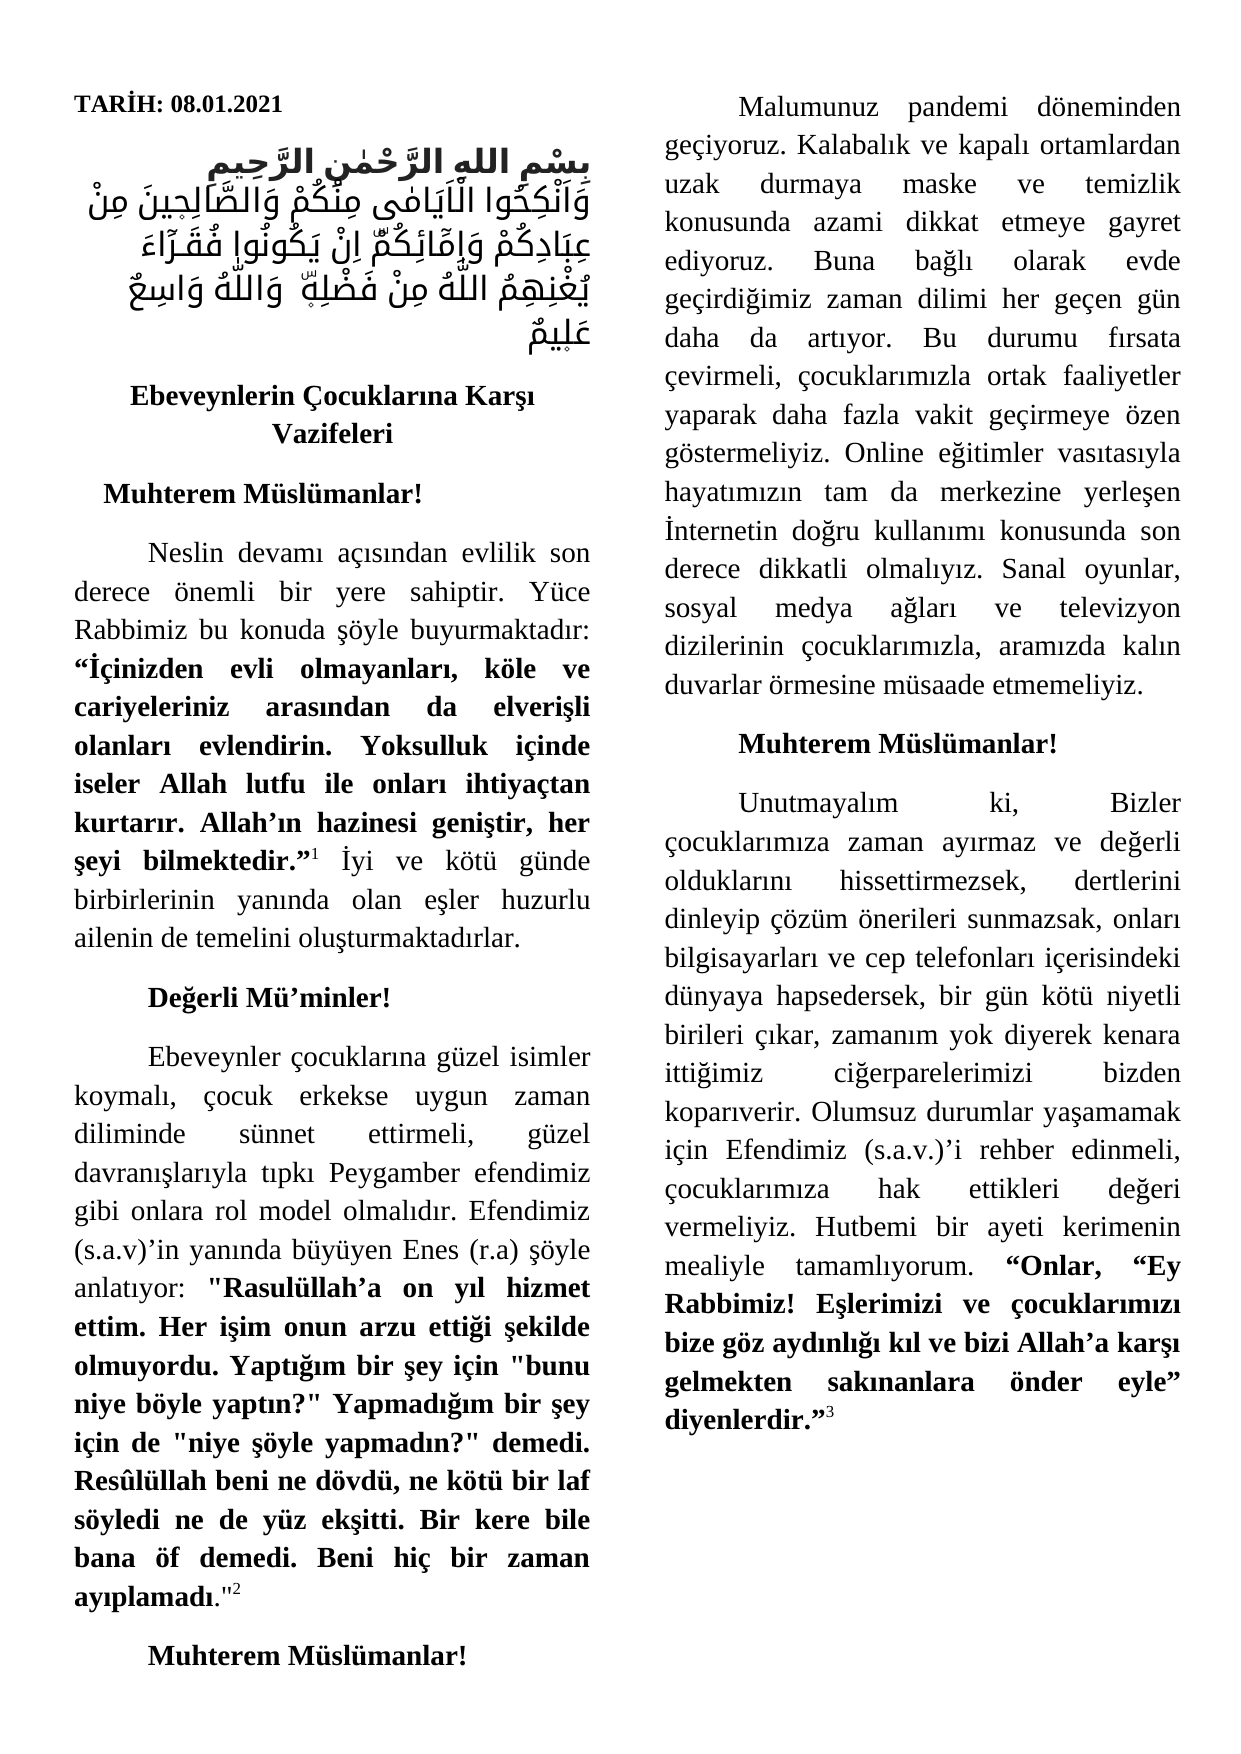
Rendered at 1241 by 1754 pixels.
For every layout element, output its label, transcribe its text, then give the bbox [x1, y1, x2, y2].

text Ebeveynlerin Çocuklarına Karşı Vazifeleri [74, 378, 591, 450]
text Neslin devamı açısından evlilik son derece önemli bir yere sahiptir. Yüce Rabbimiz bu konuda şöyle buyurmaktadır: “İçinizden evli olmayanları, köle ve cariyeleriniz arasından da elverişli olanları evlendirin. Yoksulluk içinde iseler Allah lutfu ile onları ihtiyaçtan kurtarır. Allah’ın hazinesi geniştir, her şeyi bilmektedir.” İyi ve kötü günde birbirlerinin yanında olan eşler huzurlu ailenin de temelini oluşturmaktadırlar. [74, 535, 591, 954]
text TARİH: 08.01.2021 [74, 89, 591, 117]
text Ebeveynler çocuklarına güzel isimler koymalı, çocuk erkekse uygun zaman diliminde sünnet ettirmeli, güzel davranışlarıyla tıpkı Peygamber efendimiz gibi onlara rol model olmalıdır. Efendimiz (s.a.v)’in yanında büyüyen Enes (r.a) şöyle anlatıyor: "Rasulüllah’a on yıl hizmet ettim. Her işim onun arzu ettiği şekilde olmuyordu. Yaptığım bir şey için "bunu niye böyle yaptın?" Yapmadığım bir şey için de "niye şöyle yapmadın?" demedi. Resûlüllah beni ne dövdü, ne kötü bir laf söyledi ne de yüz ekşitti. Bir kere bile bana öf demedi. Beni hiç bir zaman ayıplamadı." [74, 1039, 591, 1612]
text Muhterem Müslümanlar! [664, 726, 1181, 760]
text وَاَنْكِحُوا الْاَيَامٰى مِنْكُمْ وَالصَّالِح۪ينَ مِنْ عِبَادِكُمْ وَاِمَٓائِكُمْۜ اِنْ يَكُونُوا فُقَـرَٓاءَ يُغْنِهِمُ اللّٰهُ مِنْ فَضْلِه۪ۜ وَاللّٰهُ وَاسِعٌ عَل۪يمٌ [74, 181, 591, 351]
text Muhterem Müslümanlar! [74, 476, 591, 509]
text Malumunuz pandemi döneminden geçiyoruz. Kalabalık ve kapalı ortamlardan uzak durmaya maske ve temizlik konusunda azami dikkat etmeye gayret ediyoruz. Buna bağlı olarak evde geçirdiğimiz zaman dilimi her geçen gün daha da artıyor. Bu durumu fırsata çevirmeli, çocuklarımızla ortak faaliyetler yaparak daha fazla vakit geçirmeye özen göstermeliyiz. Online eğitimler vasıtasıyla hayatımızın tam da merkezine yerleşen İnternetin doğru kullanımı konusunda son derece dikkatli olmalıyız. Sanal oyunlar, sosyal medya ağları ve televizyon dizilerinin çocuklarımızla, aramızda kalın duvarlar örmesine müsaade etmemeliyiz. [664, 89, 1181, 700]
text Muhterem Müslümanlar! [74, 1638, 591, 1672]
text Unutmayalım ki, Bizler çocuklarımıza zaman ayırmaz ve değerli olduklarını hissettirmezsek, dertlerini dinleyip çözüm önerileri sunmazsak, onları bilgisayarları ve cep telefonları içerisindeki dünyaya hapsedersek, bir gün kötü niyetli birileri çıkar, zamanım yok diyerek kenara ittiğimiz ciğerparelerimizi bizden koparıverir. Olumsuz durumlar yaşamamak için Efendimiz (s.a.v.)’i rehber edinmeli, çocuklarımıza hak ettikleri değeri vermeliyiz. Hutbemi bir ayeti kerimenin mealiyle tamamlıyorum. “Onlar, “Ey Rabbimiz! Eşlerimizi ve çocuklarımızı bize göz aydınlığı kıl ve bizi Allah’a karşı gelmekten sakınanlara önder eyle” diyenlerdir.” [664, 786, 1181, 1436]
text بِسْمِ اللهِ الرَّحْمٰنِ الرَّحِيمِ [74, 142, 591, 181]
text Değerli Mü’minler! [74, 980, 591, 1013]
